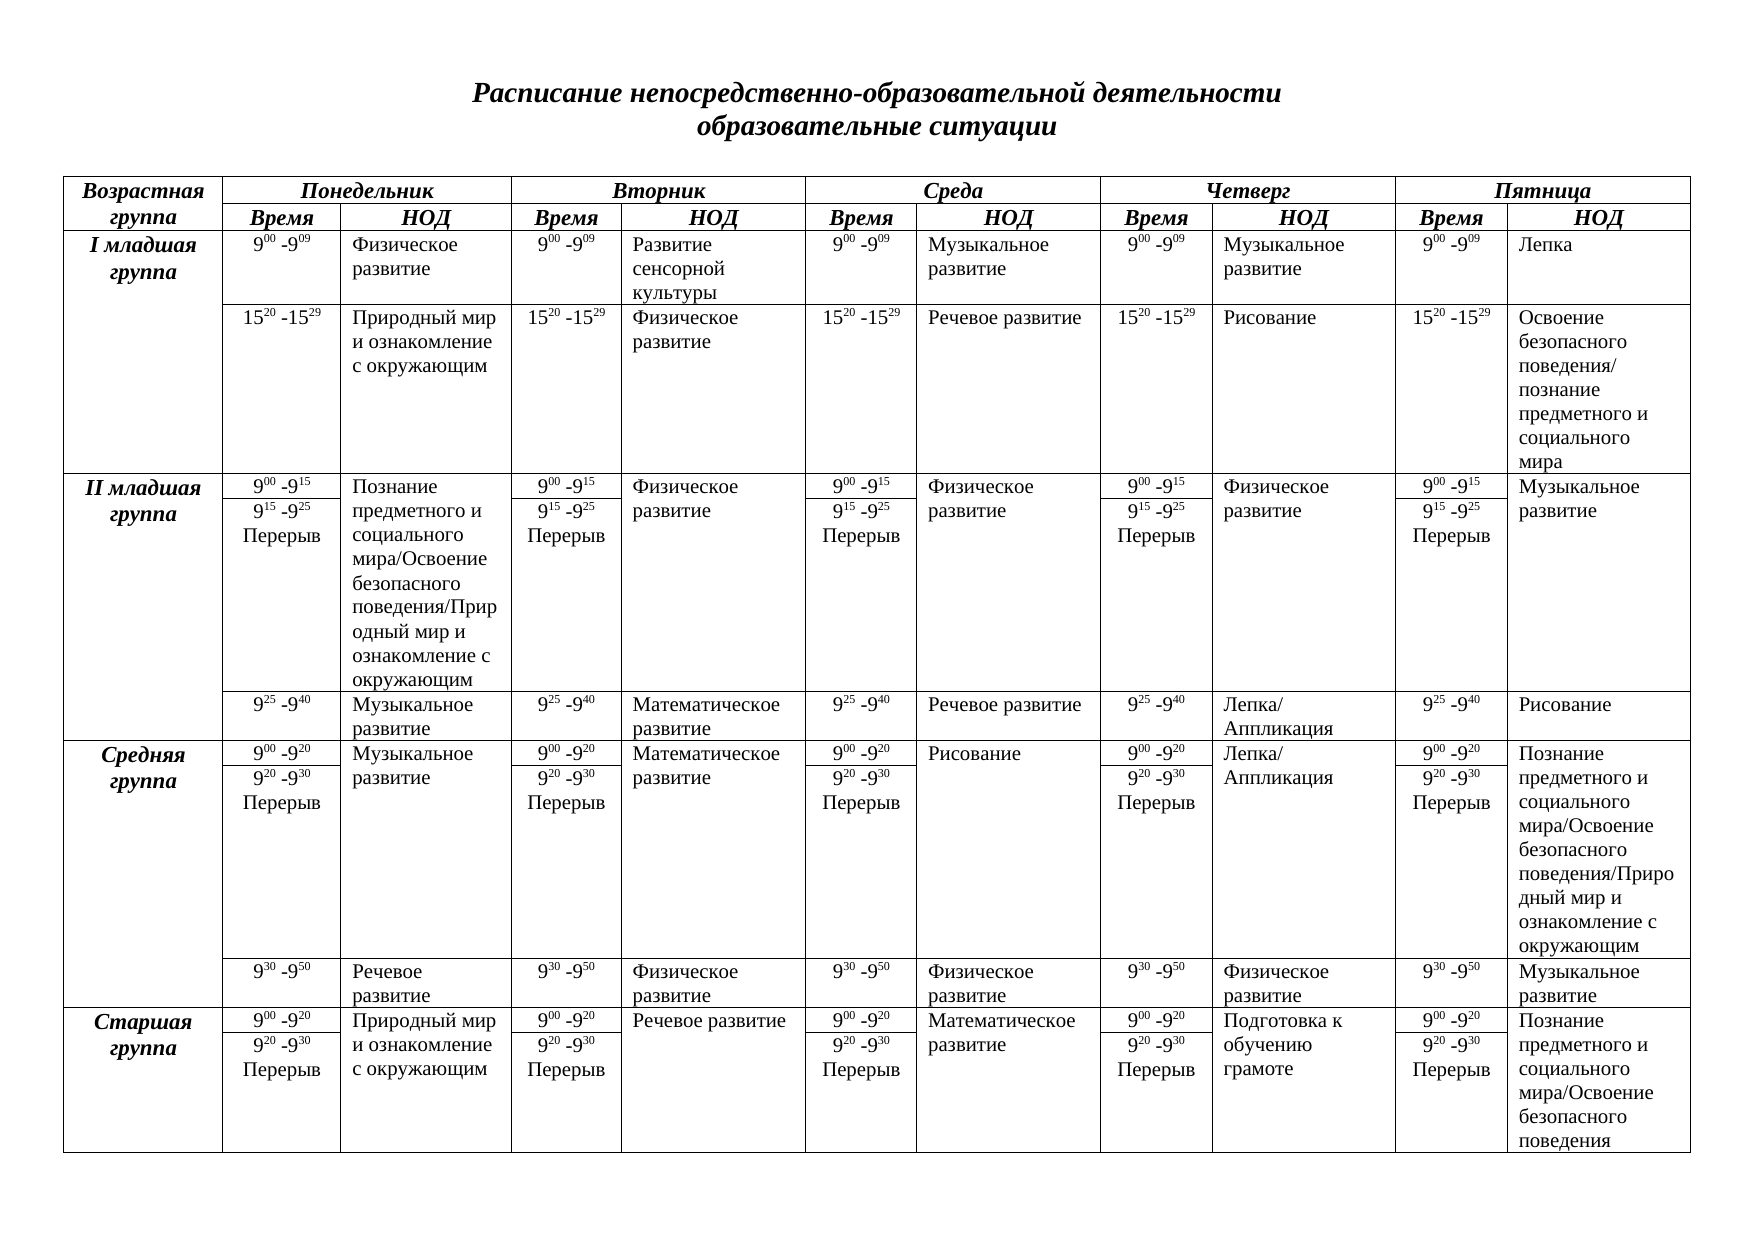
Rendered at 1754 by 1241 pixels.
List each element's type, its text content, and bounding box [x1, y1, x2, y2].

table_cell 925 -940 [1101, 692, 1212, 740]
table_cell Речевое развитие [917, 305, 1100, 473]
table_cell 900 -920 [1101, 1008, 1212, 1032]
table_cell Время [1101, 204, 1212, 230]
table_cell 930 -950 [1396, 959, 1507, 1007]
table_header Четверг [1101, 177, 1395, 203]
table_cell Рисование [1213, 305, 1395, 473]
table_cell 930 -950 [806, 959, 916, 1007]
table_cell 900 -909 [806, 231, 916, 304]
table_cell Музыкальное развитие [917, 231, 1100, 304]
text образовательные ситуации [75, 108, 1679, 142]
table_cell Природный мир и ознакомление с окружающим [341, 305, 511, 473]
table_cell Музыкальное развитие [1508, 474, 1690, 691]
table_cell Физическое развитие [1213, 474, 1395, 691]
table_cell 1520 -1529 [512, 305, 621, 473]
table_cell I младшая группа [64, 231, 222, 473]
table_cell Физическое развитие [917, 474, 1100, 691]
table_cell Физическое развитие [917, 959, 1100, 1007]
table_cell НОД [917, 204, 1100, 230]
table_cell 900 -920 [223, 741, 340, 765]
table_cell Рисование [1508, 692, 1690, 740]
table_cell Освоение безопасного поведения/ познание предметного и социального мира [1508, 305, 1690, 473]
table_cell Математическое развитие [622, 741, 805, 957]
table_cell Время [806, 204, 916, 230]
table_cell 920 -930 Перерыв [806, 766, 916, 957]
table_cell Физическое развитие [1213, 959, 1395, 1007]
table_cell Подготовка к обучению грамоте [1213, 1008, 1395, 1152]
table_cell 900 -920 [512, 1008, 621, 1032]
table_cell 900 -920 [1396, 741, 1507, 765]
table_cell 920 -930 Перерыв [512, 766, 621, 957]
table_cell Математическое развитие [917, 1008, 1100, 1152]
table_cell Музыкальное развитие [341, 692, 511, 740]
table_cell Средняя группа [64, 741, 222, 1007]
table_cell 900 -909 [223, 231, 340, 304]
table_cell НОД [341, 204, 511, 230]
table_cell НОД [1213, 204, 1395, 230]
table_cell 920 -930 Перерыв [1101, 1033, 1212, 1152]
table_cell 900 -920 [1101, 741, 1212, 765]
table_cell Речевое развитие [622, 1008, 805, 1152]
table_cell Физическое развитие [622, 305, 805, 473]
table_cell Речевое развитие [341, 959, 511, 1007]
table_cell 920 -930 Перерыв [1396, 766, 1507, 957]
table_cell Физическое развитие [622, 474, 805, 691]
text Расписание непосредственно-образовательной деятельности [75, 75, 1679, 108]
table_cell 915 -925 Перерыв [512, 499, 621, 691]
table_cell Время [223, 204, 340, 230]
table_cell 900 -909 [1396, 231, 1507, 304]
table_header Возрастная группа [64, 177, 222, 230]
table_cell 1520 -1529 [1396, 305, 1507, 473]
table_cell Время [512, 204, 621, 230]
table_cell Познание предметного и социального мира/Освоение безопасного поведения/Природный мир и ознакомление с окружающим [1508, 741, 1690, 957]
table_cell 920 -930 Перерыв [512, 1033, 621, 1152]
table_cell Старшая группа [64, 1008, 222, 1152]
table_cell 900 -909 [1101, 231, 1212, 304]
table_cell Лепка/ Аппликация [1213, 692, 1395, 740]
table_cell Музыкальное развитие [1508, 959, 1690, 1007]
table_cell Развитие сенсорной культуры [622, 231, 805, 304]
table_cell Физическое развитие [622, 959, 805, 1007]
table_cell 900 -920 [223, 1008, 340, 1032]
table_cell 920 -930 Перерыв [223, 1033, 340, 1152]
table_header Среда [806, 177, 1100, 203]
table_cell 915 -925 Перерыв [1396, 499, 1507, 691]
table_cell НОД [622, 204, 805, 230]
table_cell Речевое развитие [917, 692, 1100, 740]
table_cell Рисование [917, 741, 1100, 957]
table_cell 900 -920 [806, 741, 916, 765]
table_cell 920 -930 Перерыв [1396, 1033, 1507, 1152]
table_header Вторник [512, 177, 805, 203]
table_cell II младшая группа [64, 474, 222, 740]
table_cell 920 -930 Перерыв [223, 766, 340, 957]
table_cell 920 -930 Перерыв [1101, 766, 1212, 957]
table_cell 915 -925 Перерыв [806, 499, 916, 691]
table_cell 930 -950 [1101, 959, 1212, 1007]
table_cell 930 -950 [512, 959, 621, 1007]
table_cell 915 -925 Перерыв [223, 499, 340, 691]
table_cell 1520 -1529 [806, 305, 916, 473]
table_cell 925 -940 [512, 692, 621, 740]
table_cell Математическое развитие [622, 692, 805, 740]
table_cell 900 -909 [512, 231, 621, 304]
table_cell 920 -930 Перерыв [806, 1033, 916, 1152]
table_cell 900 -915 [806, 474, 916, 498]
table_cell 1520 -1529 [223, 305, 340, 473]
table_cell Музыкальное развитие [341, 741, 511, 957]
table_cell 1520 -1529 [1101, 305, 1212, 473]
table_cell Лепка/ Аппликация [1213, 741, 1395, 957]
table_cell 925 -940 [223, 692, 340, 740]
table_cell 925 -940 [1396, 692, 1507, 740]
table_cell Познание предметного и социального мира/Освоение безопасного поведения/Природный мир и ознакомление с окружающим [341, 474, 511, 691]
table_cell 930 -950 [223, 959, 340, 1007]
table_cell 900 -920 [806, 1008, 916, 1032]
table_cell Природный мир и ознакомление с окружающим [341, 1008, 511, 1152]
table_cell Познание предметного и социального мира/Освоение безопасного поведения [1508, 1008, 1690, 1152]
table_header Пятница [1396, 177, 1690, 203]
table_cell Музыкальное развитие [1213, 231, 1395, 304]
table_cell НОД [1508, 204, 1690, 230]
table_cell Лепка [1508, 231, 1690, 304]
table_cell 915 -925 Перерыв [1101, 499, 1212, 691]
table_cell 900 -915 [1396, 474, 1507, 498]
table_cell 900 -920 [1396, 1008, 1507, 1032]
table_cell Физическое развитие [341, 231, 511, 304]
table_header Понедельник [223, 177, 511, 203]
table_cell 900 -915 [512, 474, 621, 498]
table_cell 900 -915 [223, 474, 340, 498]
table_cell 900 -915 [1101, 474, 1212, 498]
table_cell 900 -920 [512, 741, 621, 765]
table_cell 925 -940 [806, 692, 916, 740]
table_cell Время [1396, 204, 1507, 230]
